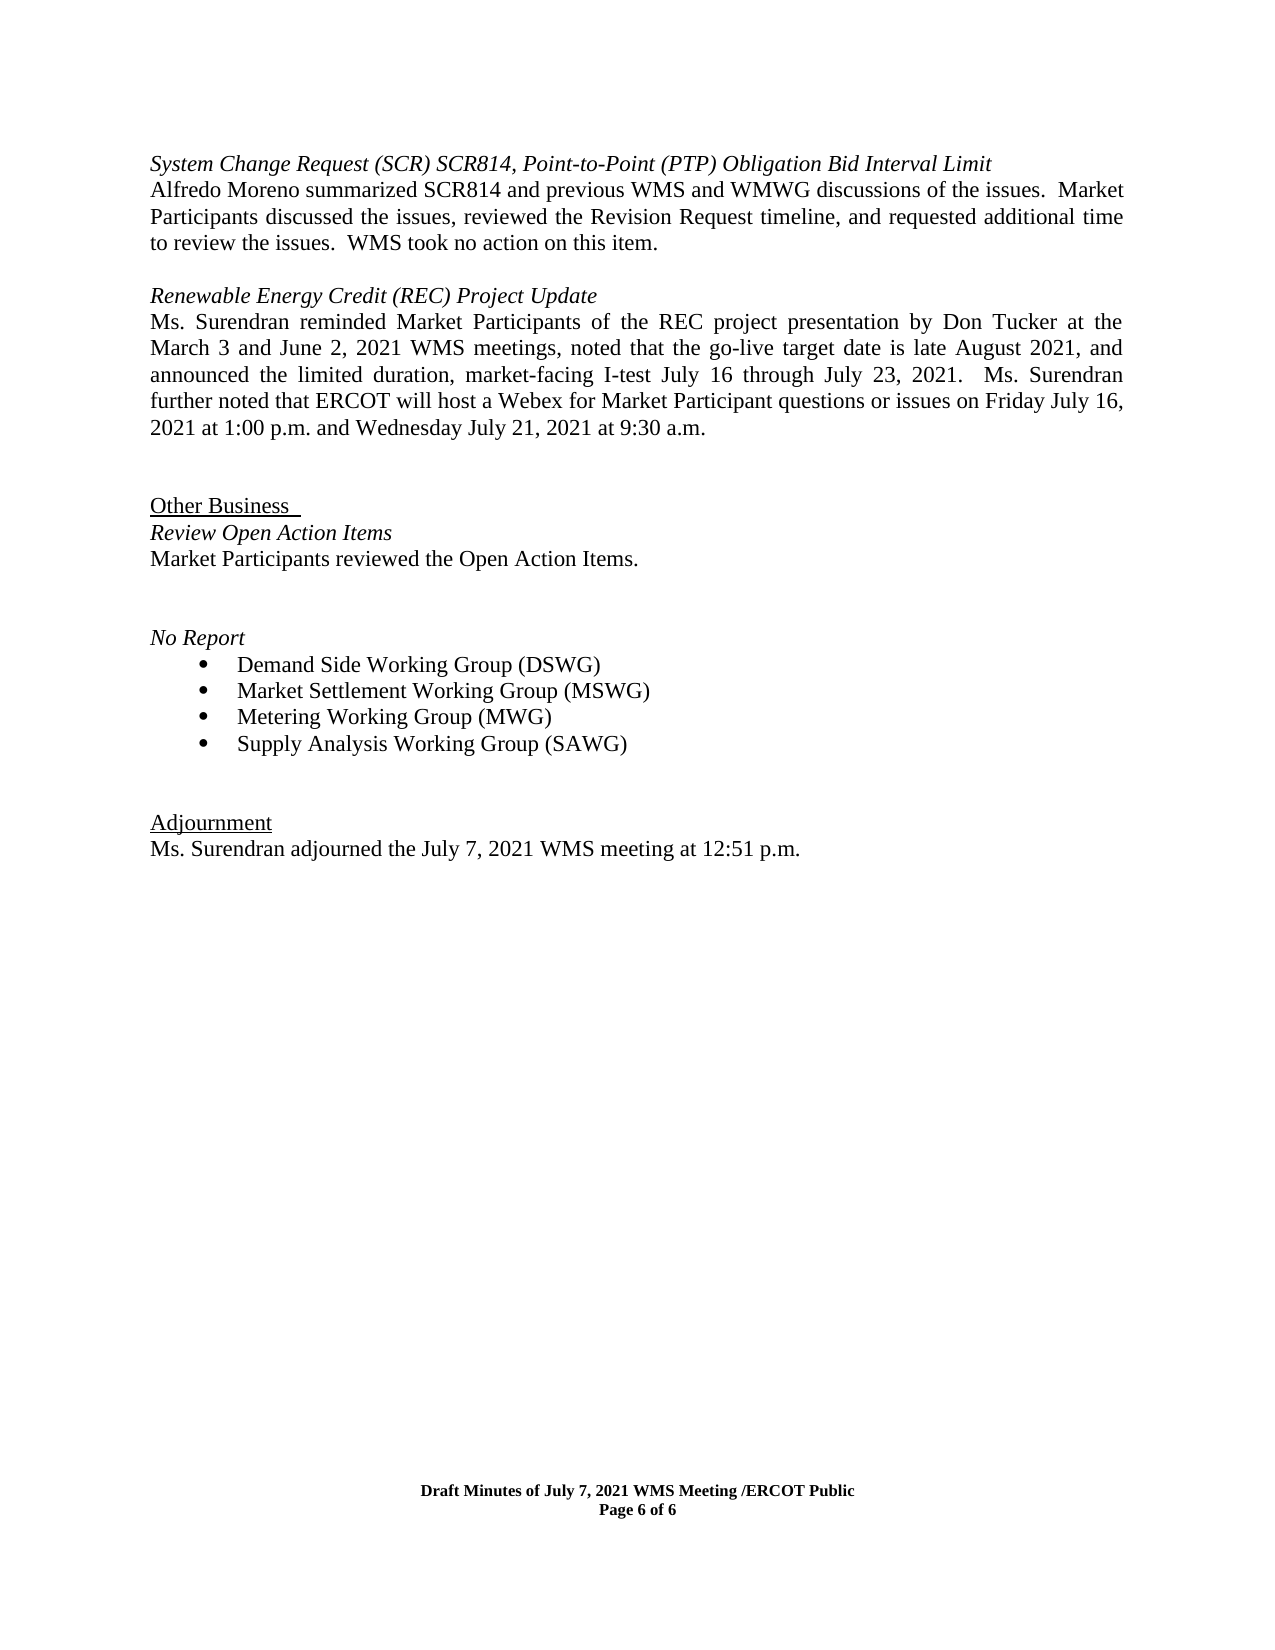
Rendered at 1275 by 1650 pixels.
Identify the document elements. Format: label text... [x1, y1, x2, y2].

text Alfredo Moreno summarized SCR814 and previous WMS and WMWG discussions of the issues. Market Participants discussed the issues, reviewed the Revision Request timeline, and requested additional time to review the issues. WMS took no action on this item. [150, 176, 1125, 255]
text Review Open Action Items [150, 519, 1125, 545]
text Market Participants reviewed the Open Action Items. [150, 545, 1125, 572]
text Ms. Surendran adjourned the July 7, 2021 WMS meeting at 12:51 p.m. [150, 835, 1125, 862]
list Demand Side Working Group (DSWG) [199, 651, 1125, 677]
text Other Business [150, 493, 1125, 519]
text System Change Request (SCR) SCR814, Point-to-Point (PTP) Obligation Bid Interval Limit [150, 150, 1125, 176]
text Renewable Energy Credit (REC) Project Update [150, 282, 1125, 308]
list Market Settlement Working Group (MSWG) [199, 677, 1125, 703]
text No Report [150, 624, 1125, 651]
list Supply Analysis Working Group (SAWG) [199, 730, 1125, 756]
text Adjournment [150, 809, 1125, 835]
text Ms. Surendran reminded Market Participants of the REC project presentation by Don Tucker at the March 3 and June 2, 2021 WMS meetings, noted that the go-live target date is late August 2021, and announced the limited duration, market-facing I-test July 16 through July 23, 2021. Ms. Surendran further noted that ERCOT will host a Webex for Market Participant questions or issues on Friday July 16, 2021 at 1:00 p.m. and Wednesday July 21, 2021 at 9:30 a.m. [150, 308, 1125, 440]
list Metering Working Group (MWG) [199, 703, 1125, 730]
